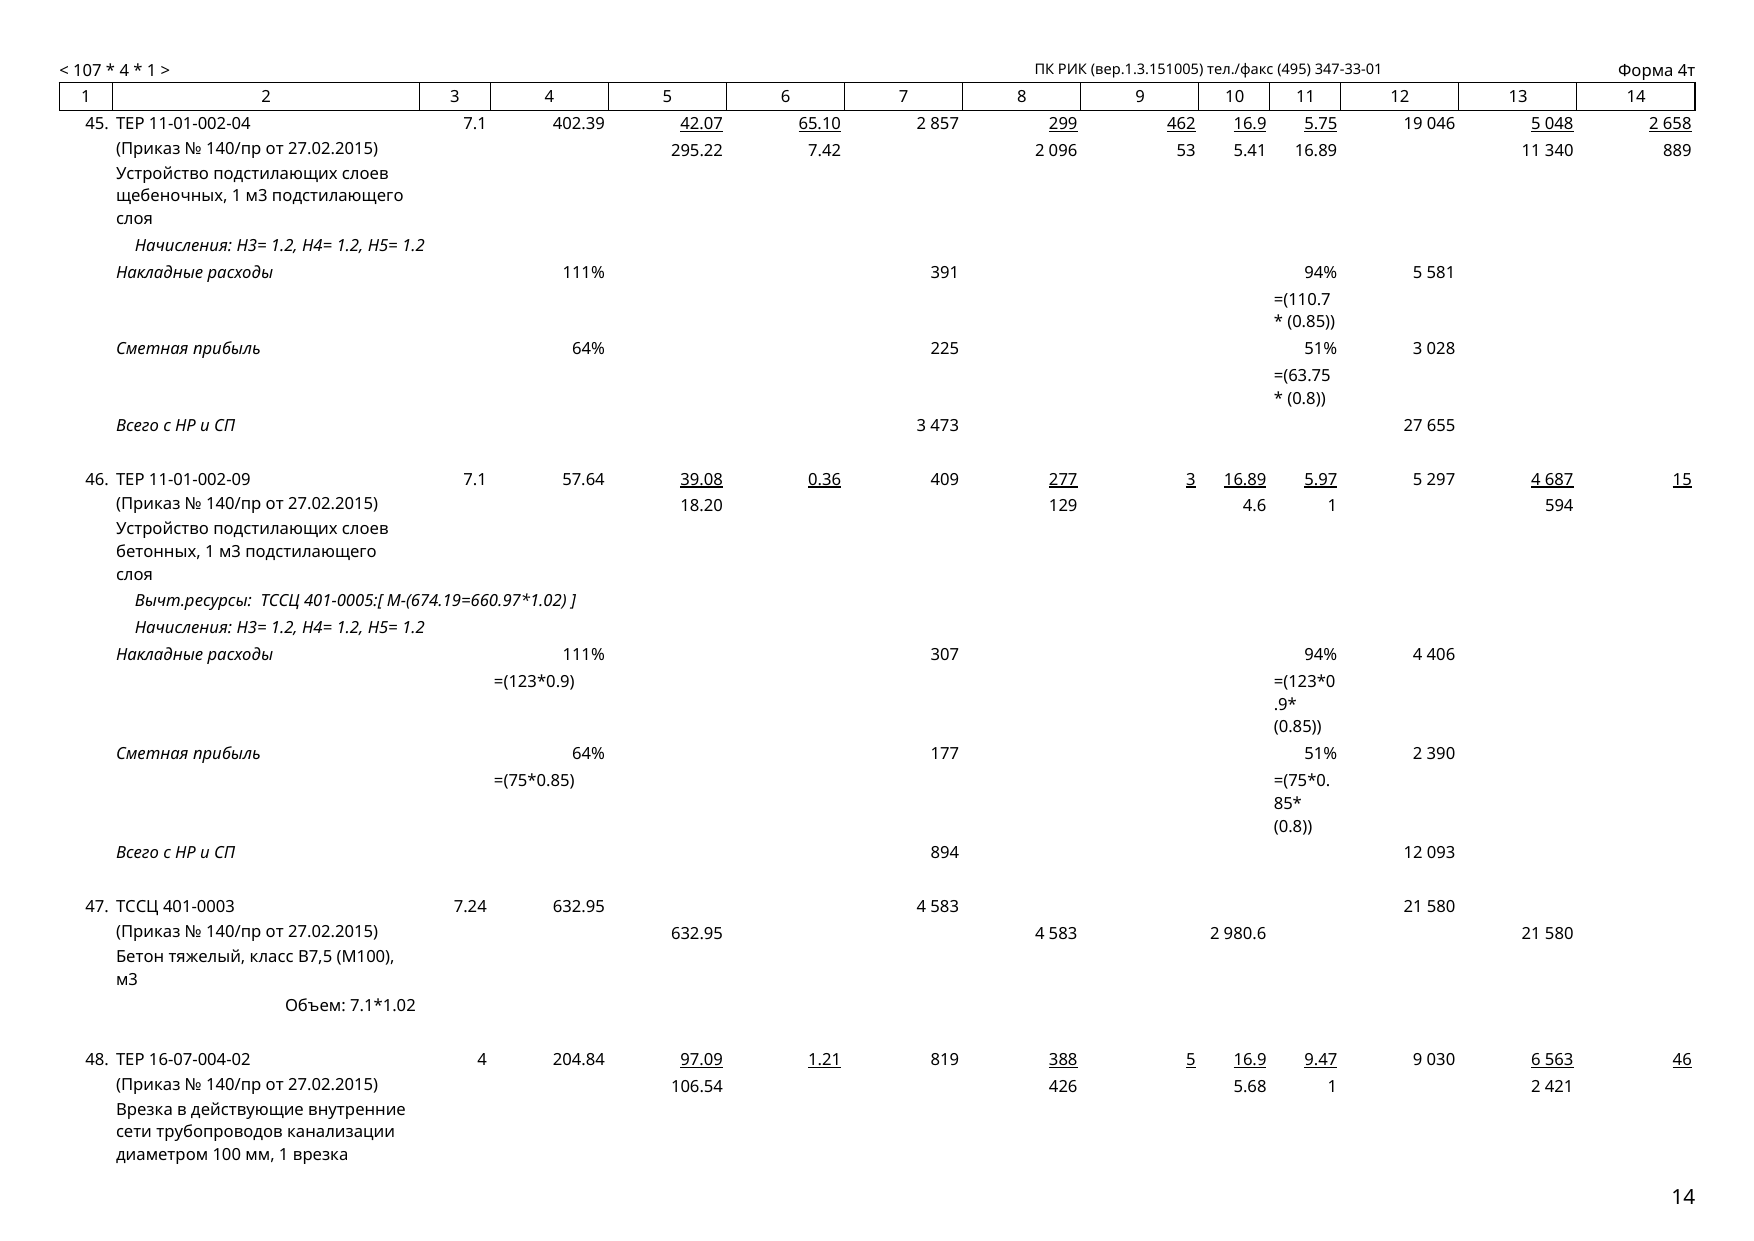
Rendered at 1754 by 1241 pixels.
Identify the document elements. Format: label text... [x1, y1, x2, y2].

table_header 6 [727, 83, 844, 110]
table_header 4 [491, 83, 608, 110]
table_header 9 [1081, 83, 1198, 110]
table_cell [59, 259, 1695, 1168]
table_header 3 [420, 83, 490, 110]
table_header 7 [845, 83, 962, 110]
table_header 8 [963, 83, 1080, 110]
table_header 2 [113, 83, 419, 110]
table_header 10 [1199, 83, 1269, 110]
table_header 13 [1459, 83, 1576, 110]
table_header 5 [609, 83, 726, 110]
table_header 1 [60, 83, 112, 110]
table_header 14 [1577, 83, 1694, 110]
table_header 11 [1270, 83, 1340, 110]
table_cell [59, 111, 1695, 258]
table_header 12 [1341, 83, 1458, 110]
